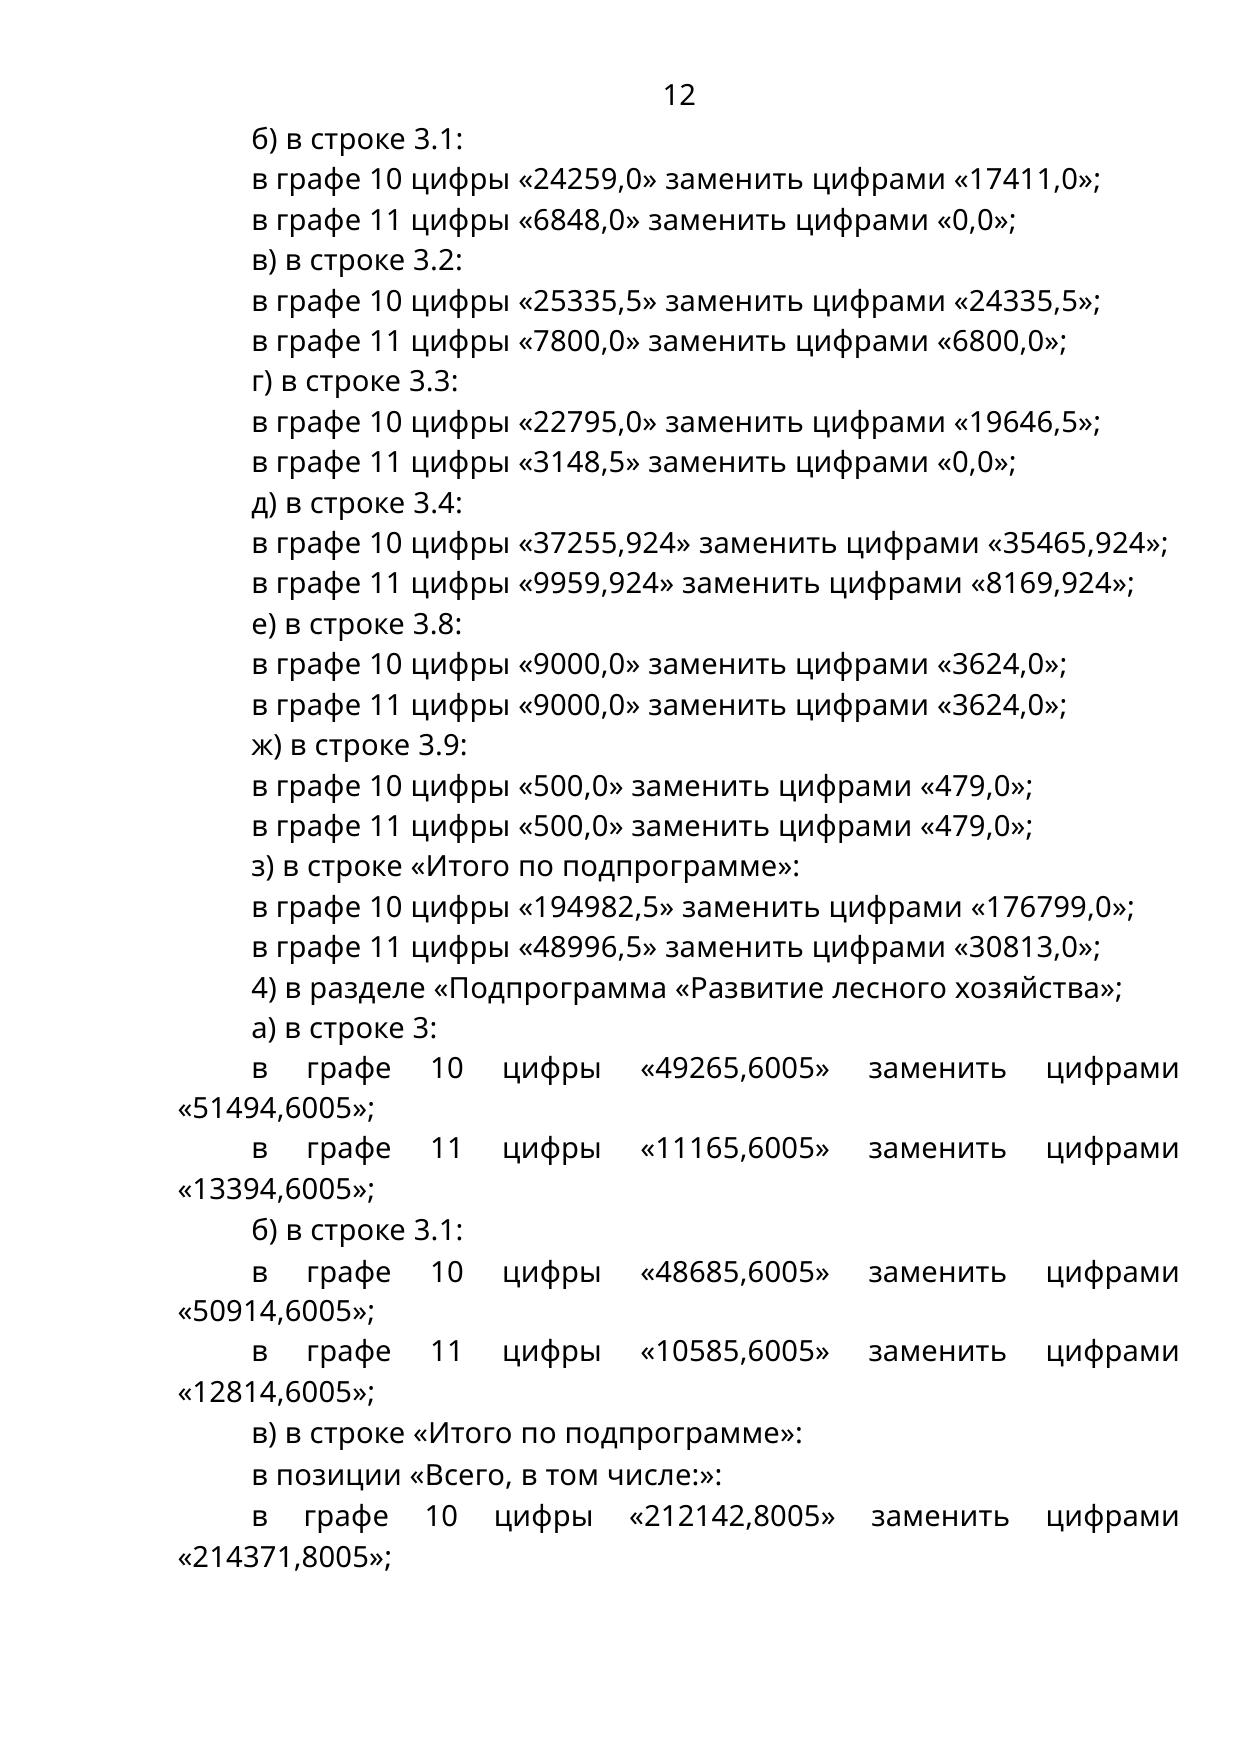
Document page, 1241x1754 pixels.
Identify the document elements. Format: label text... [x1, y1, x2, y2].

text в графе 11 цифры «6848,0» заменить цифрами «0,0»; [177, 199, 1181, 239]
text а) в строке 3: [177, 1007, 1181, 1047]
text г) в строке 3.3: [177, 361, 1181, 400]
text в графе 10 цифры «49265,6005» заменить цифрами «51494,6005»; [177, 1048, 1181, 1127]
text в графе 10 цифры «212142,8005» заменить цифрами «214371,8005»; [177, 1495, 1181, 1576]
text б) в строке 3.1: [177, 1209, 1181, 1249]
text в графе 10 цифры «37255,924» заменить цифрами «35465,924»; [177, 522, 1181, 562]
text в графе 10 цифры «24259,0» заменить цифрами «17411,0»; [177, 158, 1181, 198]
text в графе 11 цифры «500,0» заменить цифрами «479,0»; [177, 805, 1181, 845]
text в) в строке «Итого по подпрограмме»: [177, 1413, 1181, 1452]
text в графе 10 цифры «194982,5» заменить цифрами «176799,0»; [177, 886, 1181, 926]
text в графе 11 цифры «7800,0» заменить цифрами «6800,0»; [177, 320, 1181, 360]
text б) в строке 3.1: [177, 118, 1181, 158]
text в графе 10 цифры «25335,5» заменить цифрами «24335,5»; [177, 280, 1181, 319]
text в графе 11 цифры «11165,6005» заменить цифрами «13394,6005»; [177, 1127, 1181, 1208]
text в графе 10 цифры «9000,0» заменить цифрами «3624,0»; [177, 643, 1181, 683]
text в графе 11 цифры «9000,0» заменить цифрами «3624,0»; [177, 684, 1181, 724]
text в графе 11 цифры «10585,6005» заменить цифрами «12814,6005»; [177, 1330, 1181, 1411]
text з) в строке «Итого по подпрограмме»: [177, 846, 1181, 885]
text в графе 10 цифры «48685,6005» заменить цифрами «50914,6005»; [177, 1251, 1181, 1330]
text в графе 10 цифры «22795,0» заменить цифрами «19646,5»; [177, 401, 1181, 441]
text в графе 10 цифры «500,0» заменить цифрами «479,0»; [177, 765, 1181, 804]
text в графе 11 цифры «48996,5» заменить цифрами «30813,0»; [177, 926, 1181, 966]
text в графе 11 цифры «3148,5» заменить цифрами «0,0»; [177, 441, 1181, 481]
text ж) в строке 3.9: [177, 724, 1181, 764]
text 4) в разделе «Подпрограмма «Развитие лесного хозяйства»; [177, 967, 1181, 1007]
text е) в строке 3.8: [177, 603, 1181, 643]
text в) в строке 3.2: [177, 239, 1181, 279]
text д) в строке 3.4: [177, 482, 1181, 522]
text в графе 11 цифры «9959,924» заменить цифрами «8169,924»; [177, 563, 1181, 602]
text в позиции «Всего, в том числе:»: [177, 1454, 1181, 1494]
